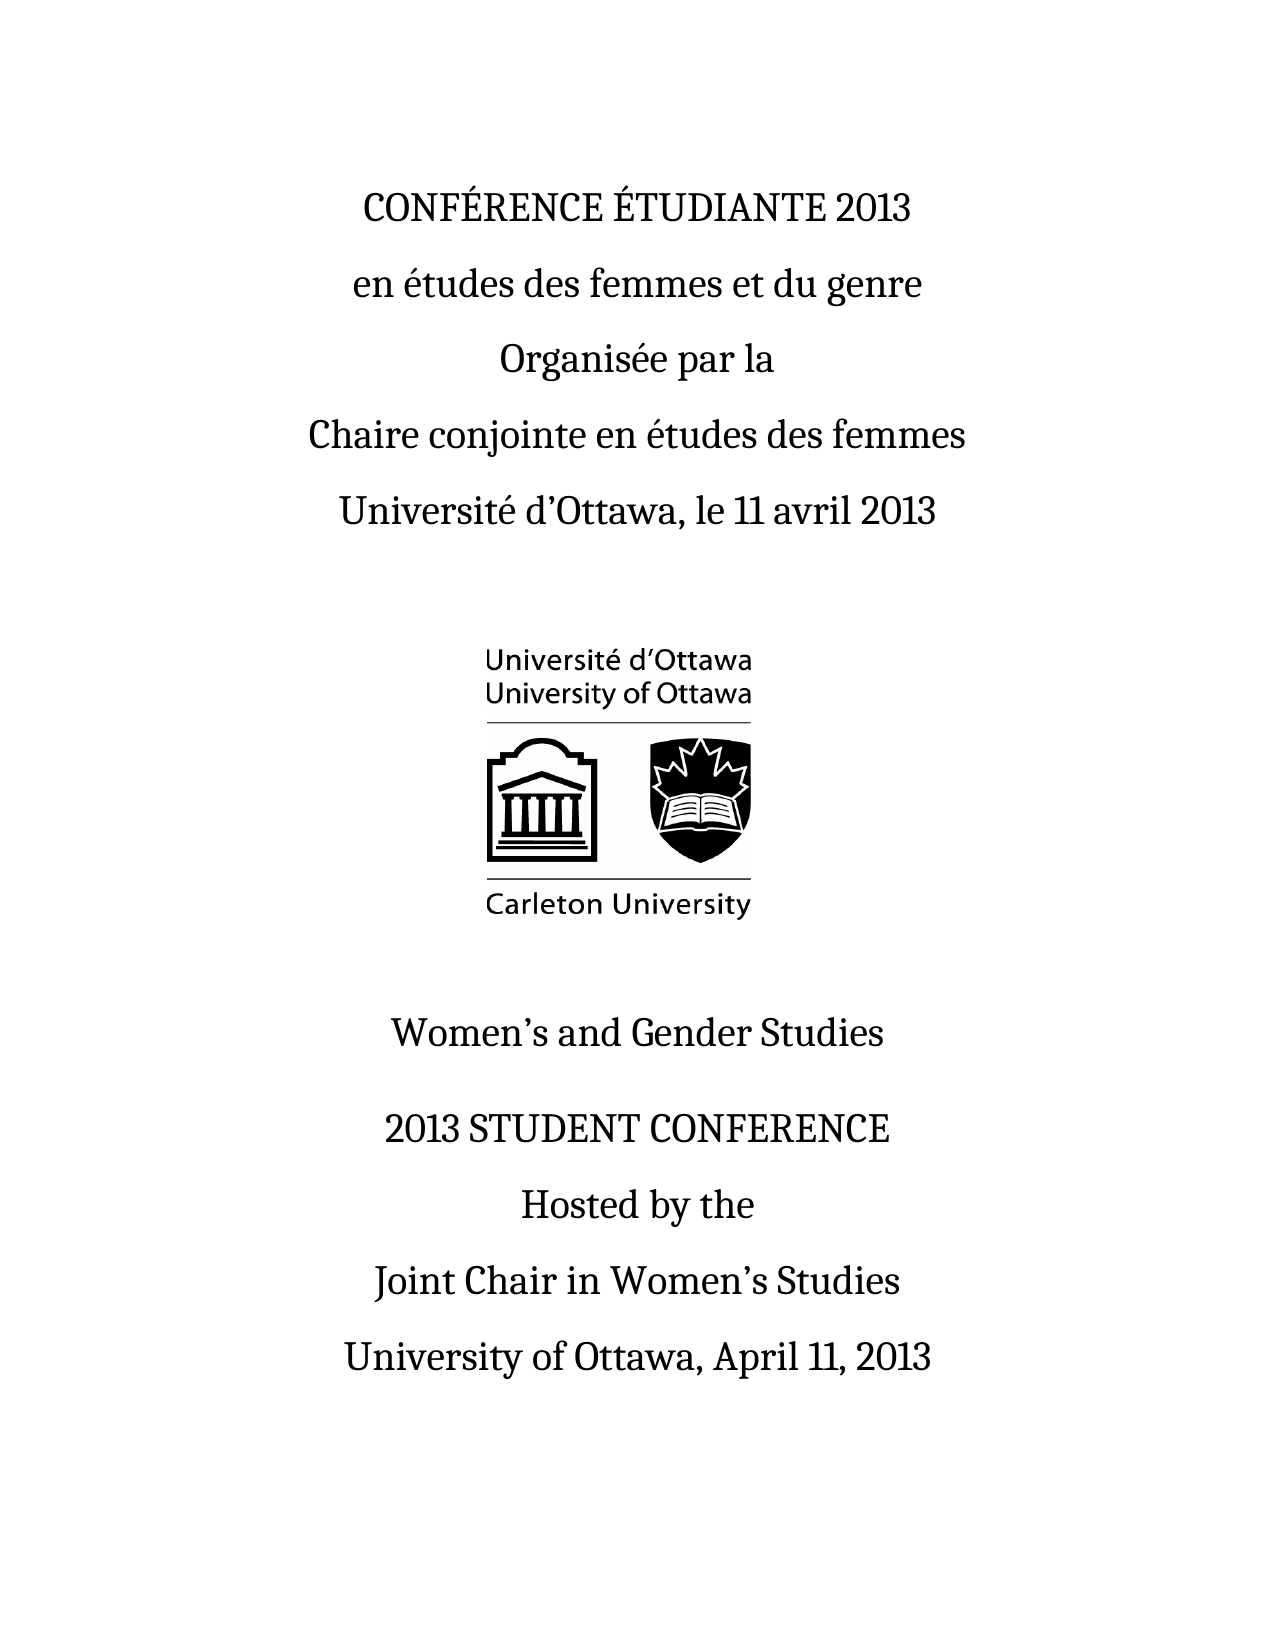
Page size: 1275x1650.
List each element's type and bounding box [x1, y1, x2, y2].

picture [487, 648, 751, 920]
